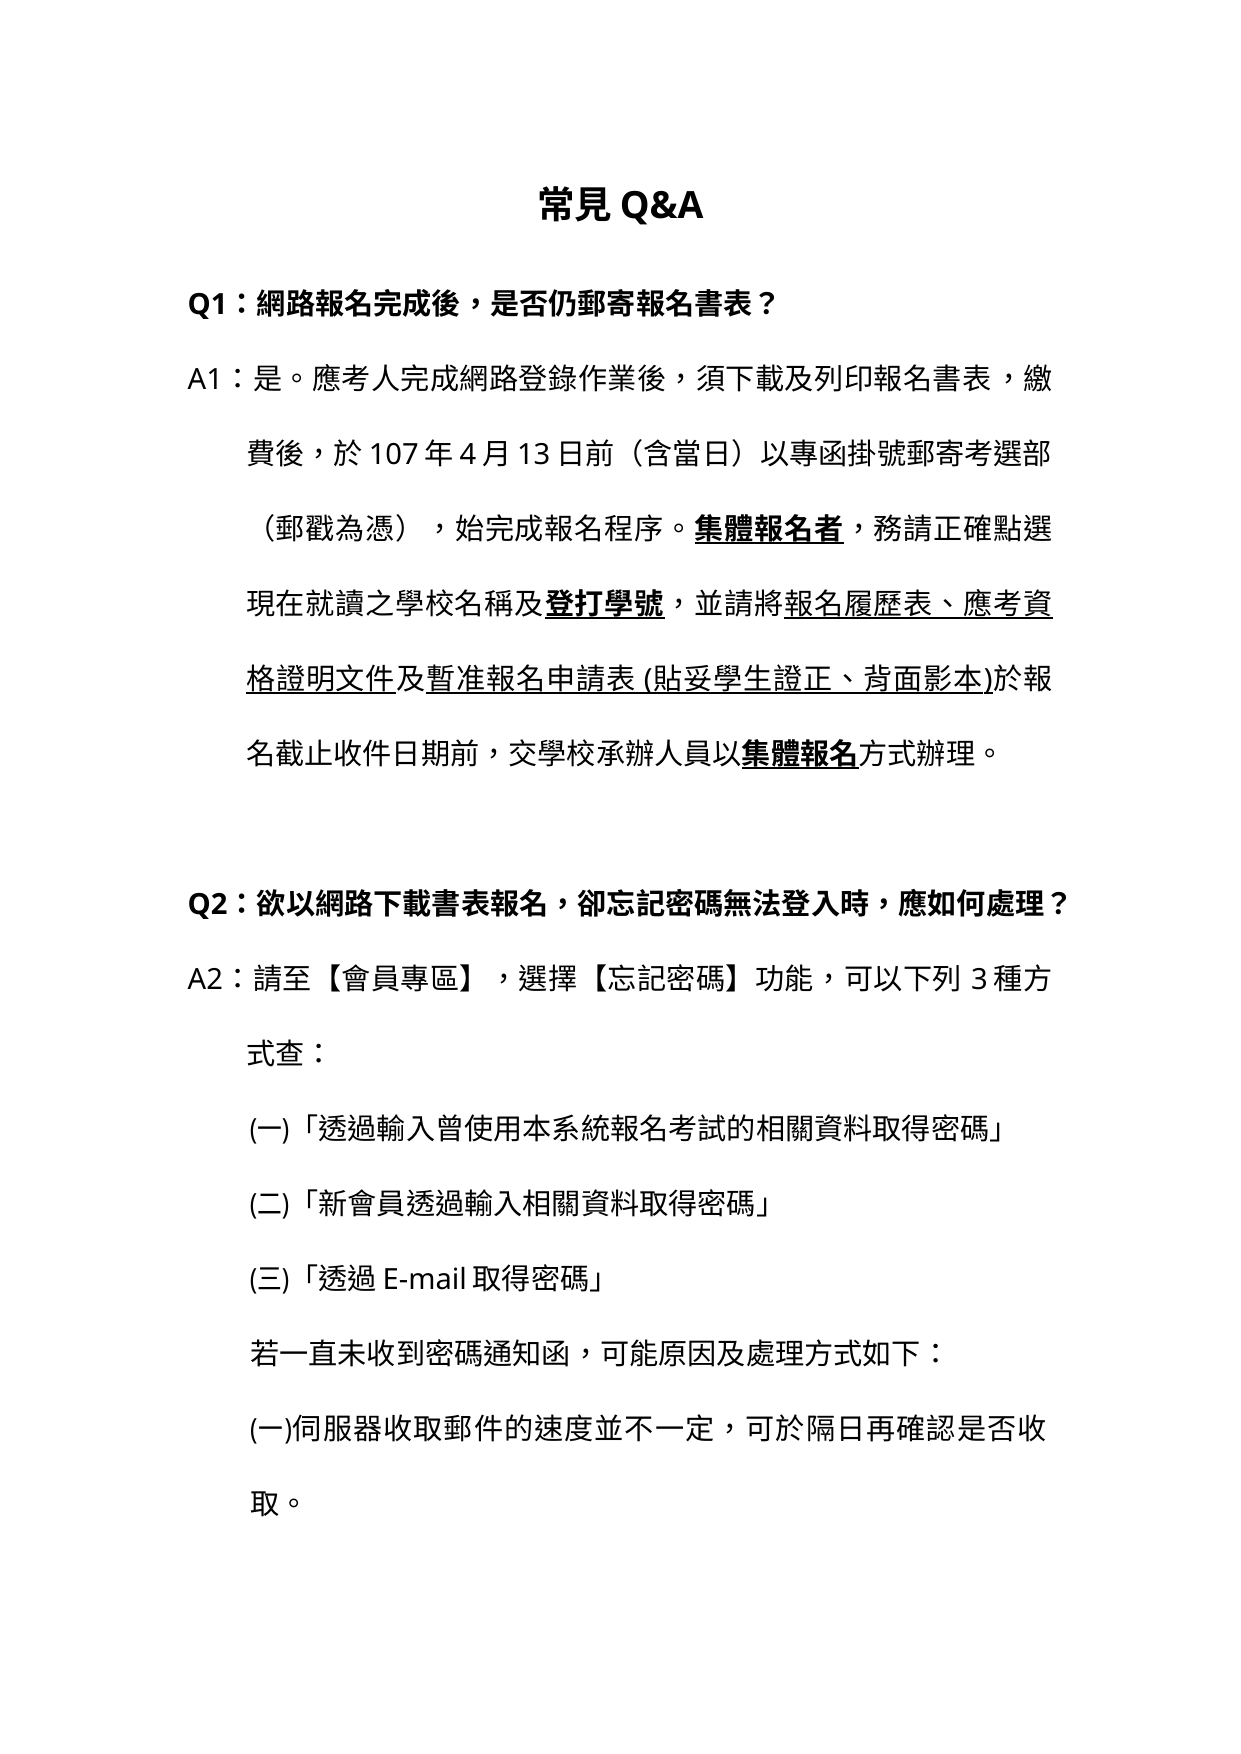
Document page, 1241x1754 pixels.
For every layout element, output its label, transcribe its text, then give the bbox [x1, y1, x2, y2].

text Q1：網路報名完成後，是否仍郵寄報名書表？ [187, 264, 1053, 339]
text (三)「透過E-mail取得密碼」 [187, 1239, 1053, 1314]
text 若一直未收到密碼通知函，可能原因及處理方式如下： [250, 1314, 1048, 1389]
text A1：是。應考人完成網路登錄作業後，須下載及列印報名書表，繳費後，於107年4月13日前（含當日）以專函掛號郵寄考選部（郵戳為憑），始完成報名程序。集體報名者，務請正確點選現在就讀之學校名稱及登打學號，並請將報名履歷表、應考資格證明文件及暫准報名申請表 (貼妥學生證正、背面影本)於報名截止收件日期前，交學校承辦人員以集體報名方式辦理。 [187, 339, 1053, 789]
text (一)「透過輸入曾使用本系統報名考試的相關資料取得密碼」 [187, 1089, 1053, 1164]
text 常見Q&A [187, 164, 1053, 239]
text (二)「新會員透過輸入相關資料取得密碼」 [187, 1164, 1053, 1239]
text A2：請至【會員專區】，選擇【忘記密碼】功能，可以下列3種方式查： [187, 939, 1053, 1089]
text (一)伺服器收取郵件的速度並不一定，可於隔日再確認是否收取。 [250, 1389, 1048, 1539]
text Q2：欲以網路下載書表報名，卻忘記密碼無法登入時，應如何處理？ [187, 864, 1053, 939]
